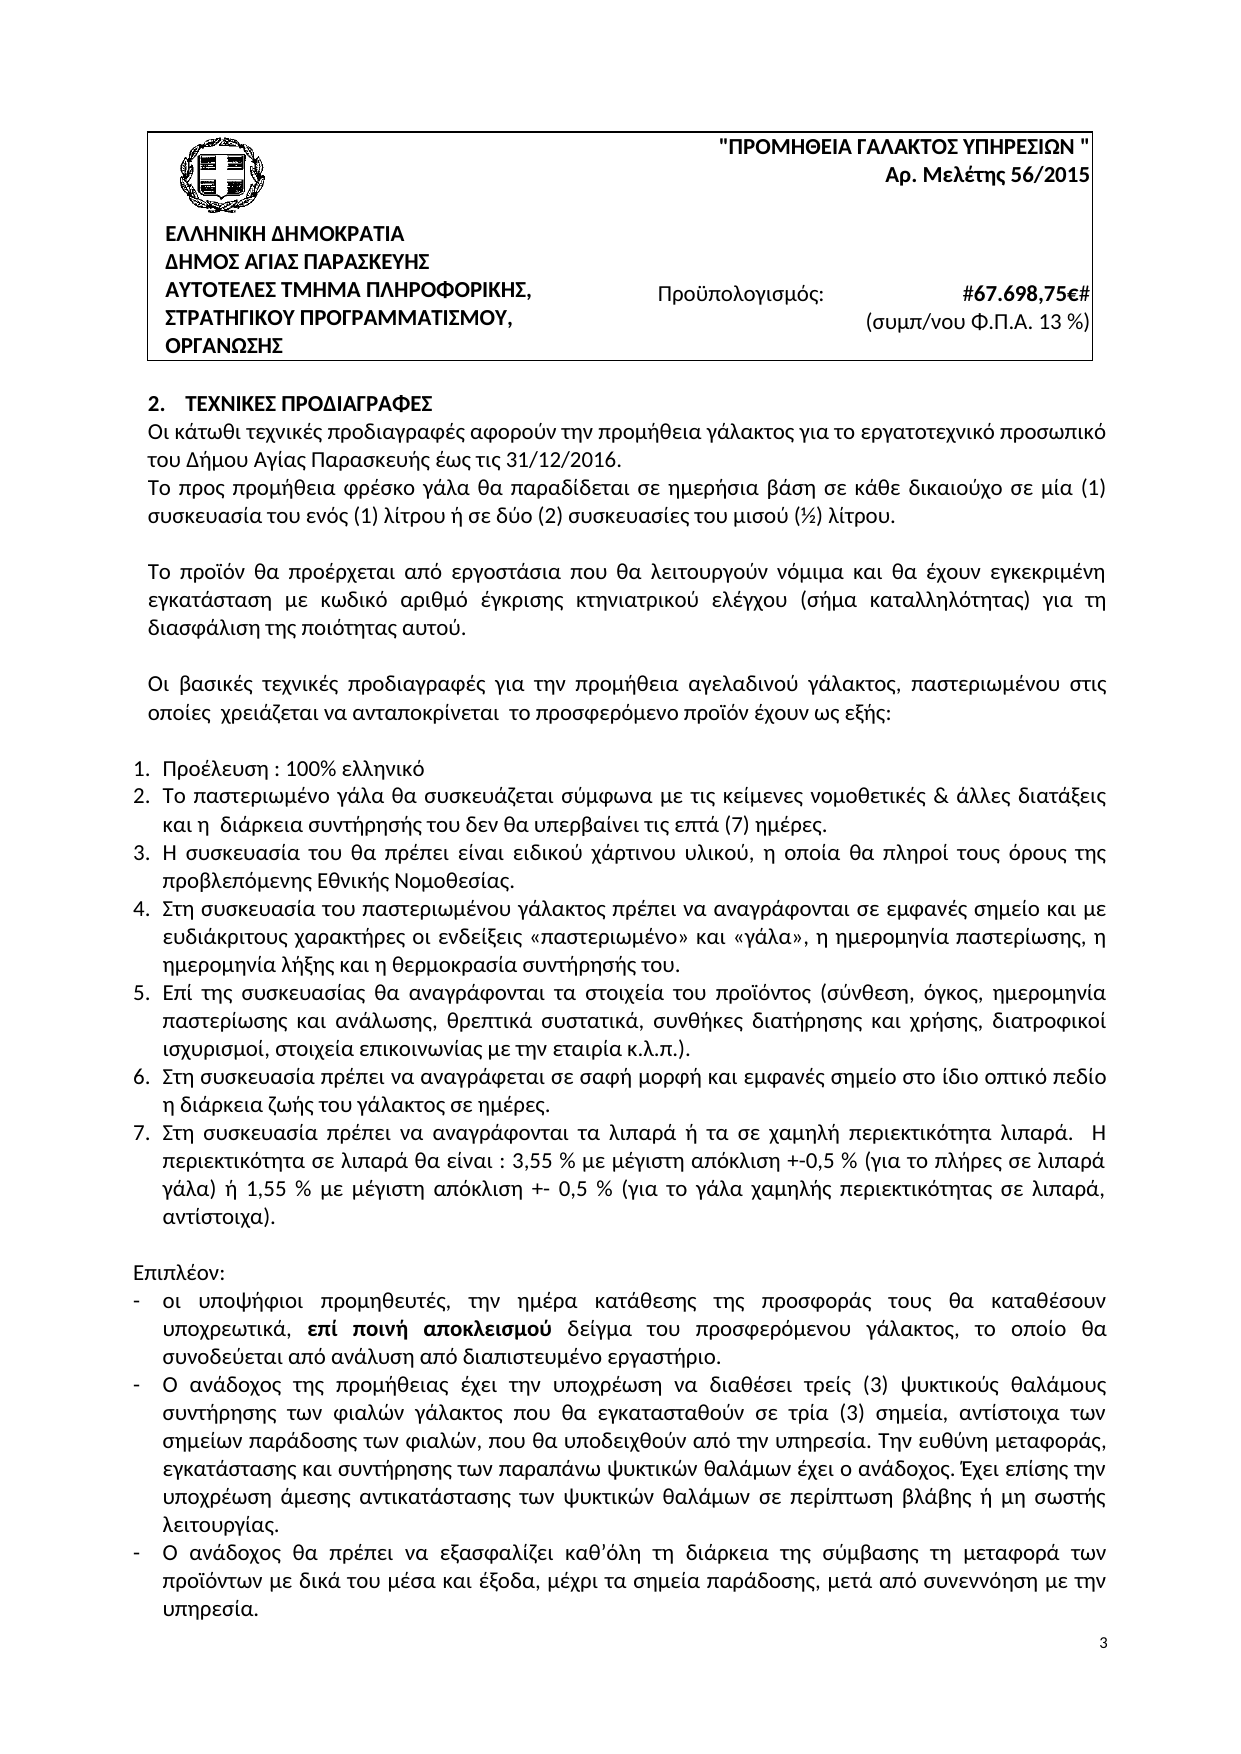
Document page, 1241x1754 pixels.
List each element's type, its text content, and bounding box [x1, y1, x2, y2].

text Το προϊόν θα προέρχεται από εργοστάσια που θα λειτουργούν νόμιμα και θα έχουν εγκεκριμένη εγκατάσταση με κωδικό αριθμό έγκρισης κτηνιατρικού ελέγχου (σήμα καταλληλότητας) για τη διασφάλιση της ποιότητας αυτού. [148, 557, 1107, 642]
text Οι βασικές τεχνικές προδιαγραφές για την προμήθεια αγελαδινού γάλακτος, παστεριωμένου στις οποίες χρειάζεται να ανταποκρίνεται το προσφερόμενο προϊόν έχουν ως εξής: [148, 669, 1107, 726]
table_header ΕΛΛΗΝΙΚΗ ΔΗΜΟΚΡΑΤΙΑ Δήμος ΑΓΙΑΣ ΠΑΡΑΣΚΕΥΗΣ ΑΥΤΟΤΕΛΕΣ ΤΜΗΜΑ ΠΛΗΡΟΦΟΡΙΚΗΣ, ΣΤΡΑΤΗΓΙΚΟΥ ΠΡΟΓΡΑΜΜΑΤΙΣΜΟΥ, ΟΡΓΑΝΩΣΗΣ [148, 133, 600, 360]
list Επί της συσκευασίας θα αναγράφονται τα στοιχεία του προϊόντος (σύνθεση, όγκος, ημερομηνία παστερίωσης και ανάλωσης, θρεπτικά συστατικά, συνθήκες διατήρησης και χρήσης, διατροφικοί ισχυρισμοί, στοιχεία επικοινωνίας με την εταιρία κ.λ.π.). [133, 978, 1107, 1062]
list Η συσκευασία του θα πρέπει είναι ειδικού χάρτινου υλικού, η οποία θα πληροί τους όρους της προβλεπόμενης Εθνικής Νομοθεσίας. [133, 838, 1107, 894]
picture [165, 133, 279, 219]
list οι υποψήφιοι προμηθευτές, την ημέρα κατάθεσης της προσφοράς τους θα καταθέσουν υποχρεωτικά, επί ποινή αποκλεισμού δείγμα του προσφερόμενου γάλακτος, το οποίο θα συνοδεύεται από ανάλυση από διαπιστευμένο εργαστήριο. [133, 1286, 1107, 1370]
list Στη συσκευασία πρέπει να αναγράφονται τα λιπαρά ή τα σε χαμηλή περιεκτικότητα λιπαρά. Η περιεκτικότητα σε λιπαρά θα είναι : 3,55 % με μέγιστη απόκλιση +-0,5 % (για το πλήρες σε λιπαρά γάλα) ή 1,55 % με μέγιστη απόκλιση +- 0,5 % (για το γάλα χαμηλής περιεκτικότητας σε λιπαρά, αντίστοιχα). [133, 1118, 1107, 1230]
table_cell Προϋπολογισμός: [600, 278, 827, 360]
text Το προς προμήθεια φρέσκο γάλα θα παραδίδεται σε ημερήσια βάση σε κάθε δικαιούχο σε μία (1) συσκευασία του ενός (1) λίτρου ή σε δύο (2) συσκευασίες του μισού (½) λίτρου. [148, 473, 1107, 529]
list ΤΕΧΝΙΚΕΣ ΠΡΟΔΙΑΓΡΑΦΕΣ [148, 389, 1107, 417]
list Στη συσκευασία πρέπει να αναγράφεται σε σαφή μορφή και εμφανές σημείο στο ίδιο οπτικό πεδίο η διάρκεια ζωής του γάλακτος σε ημέρες. [133, 1062, 1107, 1118]
table_header "ΠΡΟΜΗΘΕΙΑ ΓΑΛΑΚΤΟΣ ΥΠΗΡΕΣΙΩΝ " Αρ. Μελέτης 56/2015 [600, 133, 1092, 278]
list Ο ανάδοχος της προμήθειας έχει την υποχρέωση να διαθέσει τρείς (3) ψυκτικούς θαλάμους συντήρησης των φιαλών γάλακτος που θα εγκατασταθούν σε τρία (3) σημεία, αντίστοιχα των σημείων παράδοσης των φιαλών, που θα υποδειχθούν από την υπηρεσία. Την ευθύνη μεταφοράς, εγκατάστασης και συντήρησης των παραπάνω ψυκτικών θαλάμων έχει ο ανάδοχος. Έχει επίσης την υποχρέωση άμεσης αντικατάστασης των ψυκτικών θαλάμων σε περίπτωση βλάβης ή μη σωστής λειτουργίας. [133, 1370, 1107, 1538]
list Το παστεριωμένο γάλα θα συσκευάζεται σύμφωνα με τις κείμενες νομοθετικές & άλλες διατάξεις και η διάρκεια συντήρησής του δεν θα υπερβαίνει τις επτά (7) ημέρες. [133, 782, 1107, 838]
table_cell #67.698,75€# (συμπ/νου Φ.Π.Α. 13 %) [827, 278, 1092, 360]
text Οι κάτωθι τεχνικές προδιαγραφές αφορούν την προμήθεια γάλακτος για το εργατοτεχνικό προσωπικό του Δήμου Αγίας Παρασκευής έως τις 31/12/2016. [148, 417, 1107, 473]
text Επιπλέον: [133, 1258, 1107, 1286]
list Ο ανάδοχος θα πρέπει να εξασφαλίζει καθ’όλη τη διάρκεια της σύμβασης τη μεταφορά των προϊόντων με δικά του μέσα και έξοδα, μέχρι τα σημεία παράδοσης, μετά από συνεννόηση με την υπηρεσία. [133, 1538, 1107, 1622]
list Προέλευση : 100% ελληνικό [133, 754, 1107, 782]
list Στη συσκευασία του παστεριωμένου γάλακτος πρέπει να αναγράφονται σε εμφανές σημείο και με ευδιάκριτους χαρακτήρες οι ενδείξεις «παστεριωμένο» και «γάλα», η ημερομηνία παστερίωσης, η ημερομηνία λήξης και η θερμοκρασία συντήρησής του. [133, 894, 1107, 978]
